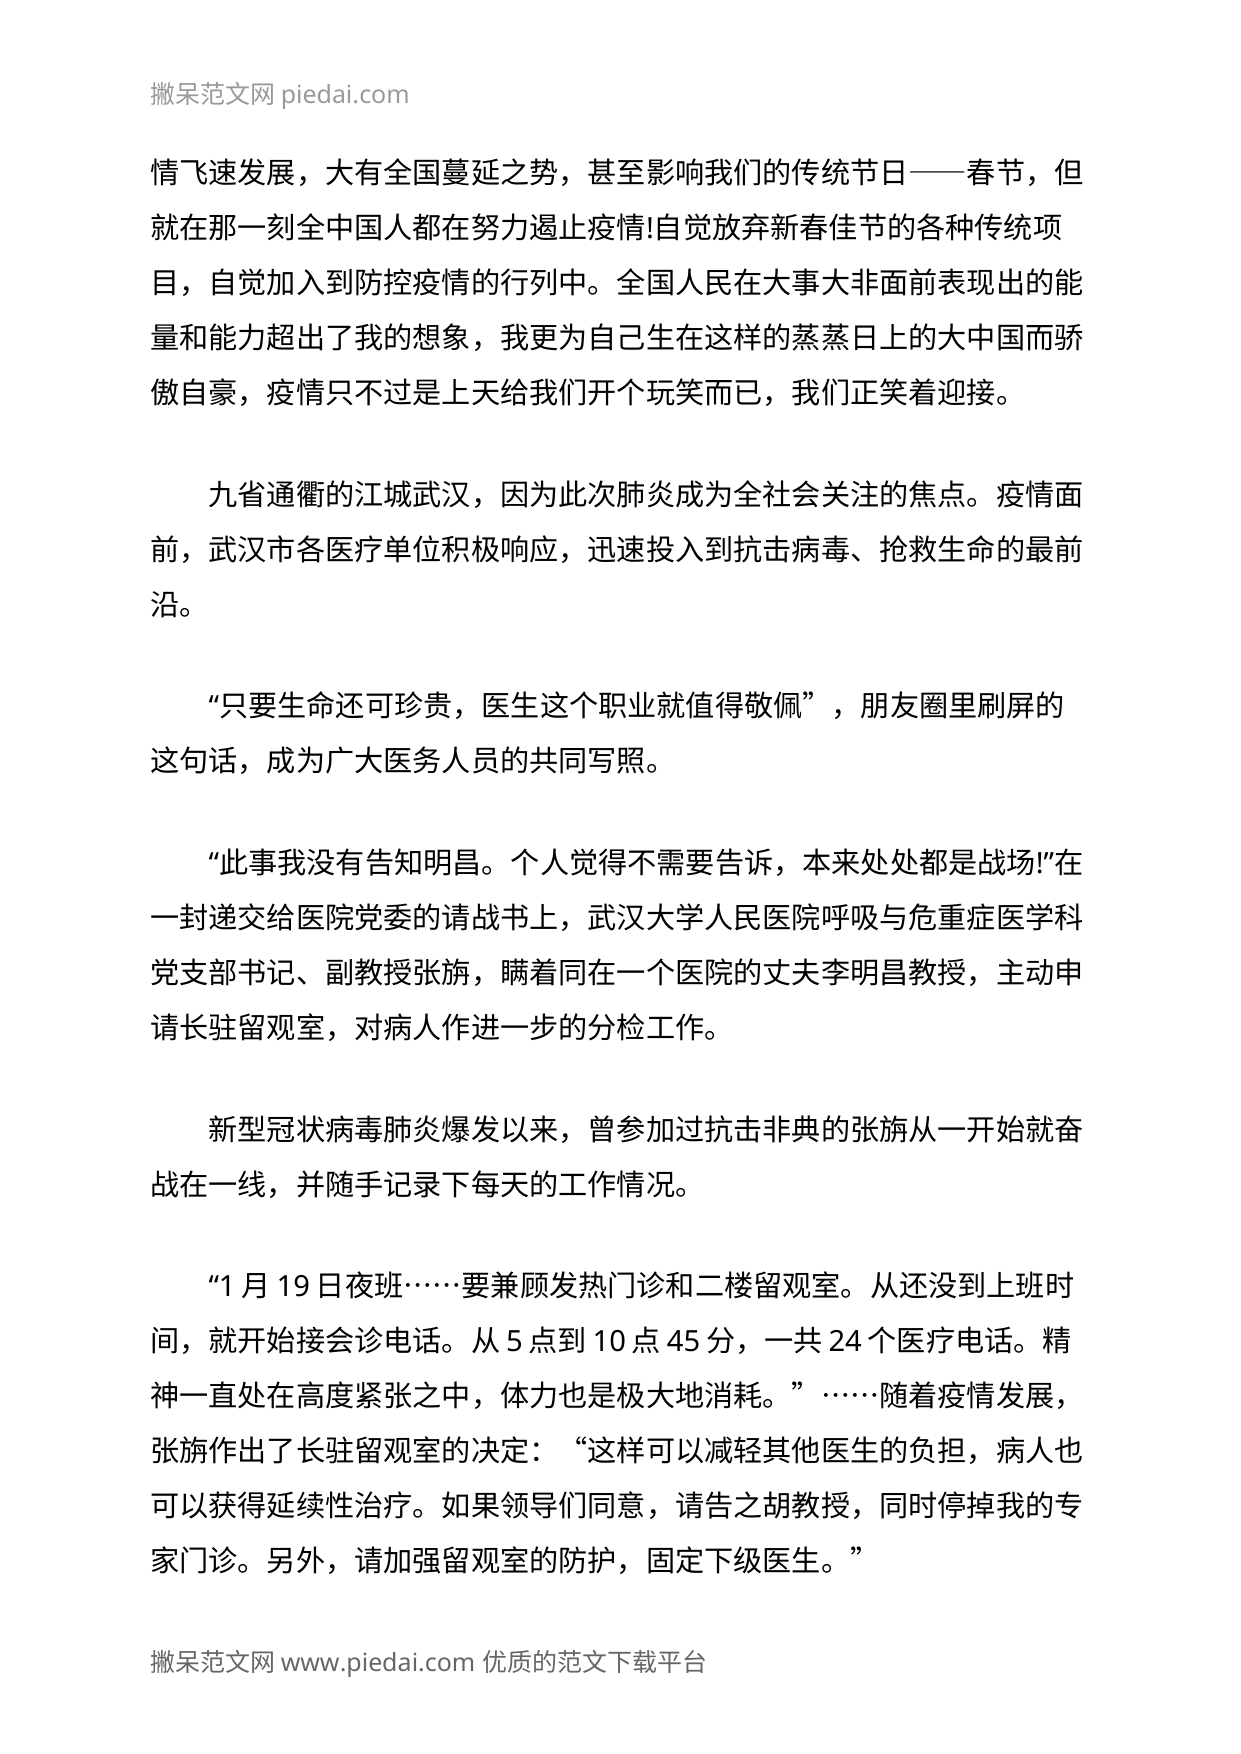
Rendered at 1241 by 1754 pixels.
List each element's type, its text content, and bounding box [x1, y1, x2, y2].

text “此事我没有告知明昌。个人觉得不需要告诉，本来处处都是战场!”在一封递交给医院党委的请战书上，武汉大学人民医院呼吸与危重症医学科党支部书记、副教授张旃，瞒着同在一个医院的丈夫李明昌教授，主动申请长驻留观室，对病人作进一步的分检工作。 [150, 840, 1090, 1047]
text 九省通衢的江城武汉，因为此次肺炎成为全社会关注的焦点。疫情面前，武汉市各医疗单位积极响应，迅速投入到抗击病毒、抢救生命的最前沿。 [150, 471, 1090, 623]
text 新型冠状病毒肺炎爆发以来，曾参加过抗击非典的张旃从一开始就奋战在一线，并随手记录下每天的工作情况。 [150, 1106, 1090, 1203]
text “只要生命还可珍贵，医生这个职业就值得敬佩”，朋友圈里刷屏的这句话，成为广大医务人员的共同写照。 [150, 683, 1090, 780]
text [150, 150, 1090, 412]
text “1月19日夜班……要兼顾发热门诊和二楼留观室。从还没到上班时间，就开始接会诊电话。从5点到10点45分，一共24个医疗电话。精神一直处在高度紧张之中，体力也是极大地消耗。”……随着疫情发展，张旃作出了长驻留观室的决定：“这样可以减轻其他医生的负担，病人也可以获得延续性治疗。如果领导们同意，请告之胡教授，同时停掉我的专家门诊。另外，请加强留观室的防护，固定下级医生。” [150, 1263, 1090, 1580]
